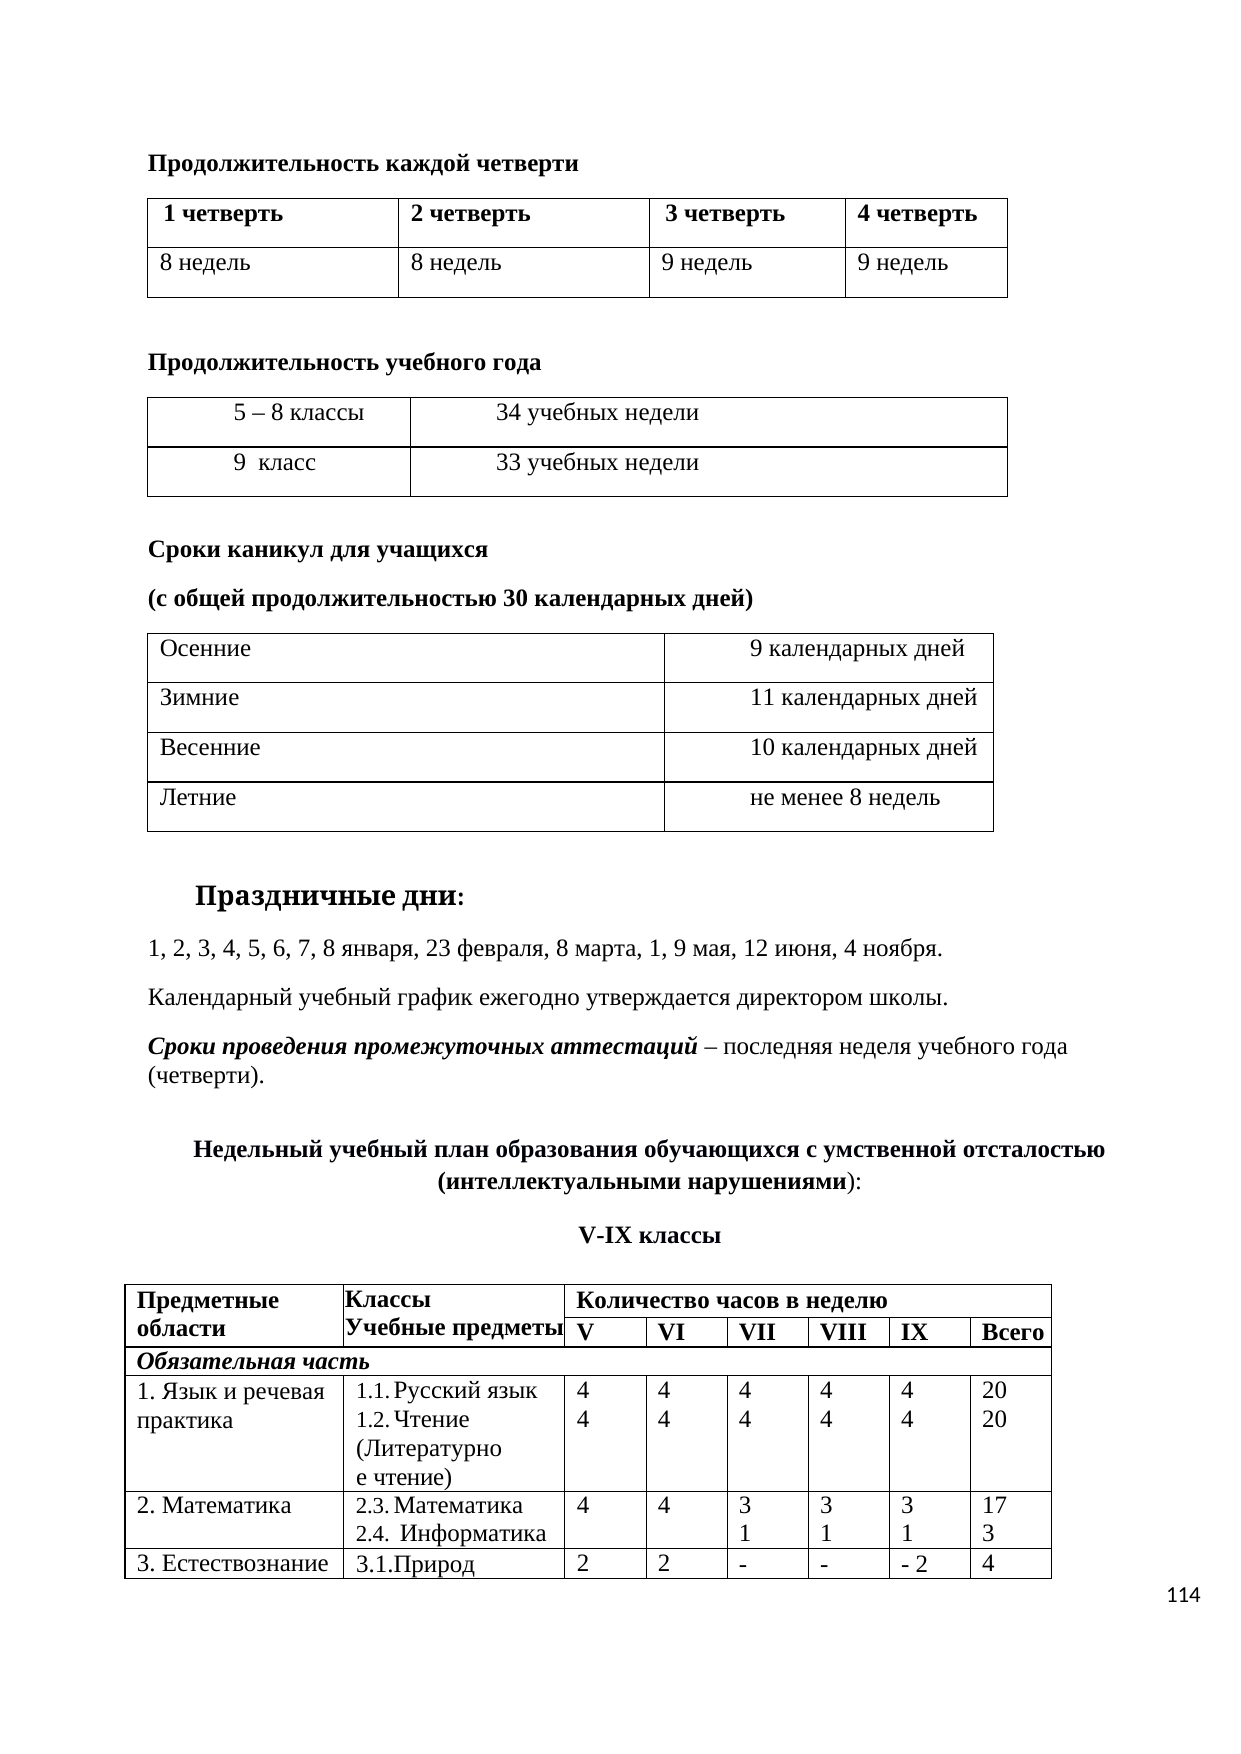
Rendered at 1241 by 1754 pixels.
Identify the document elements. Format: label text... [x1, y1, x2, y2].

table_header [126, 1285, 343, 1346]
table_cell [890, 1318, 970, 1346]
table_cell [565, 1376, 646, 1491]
subtitle Недельный учебный план образования обучающихся с умственной отсталостью (интеллектуальными нарушениями): [192, 1134, 1107, 1195]
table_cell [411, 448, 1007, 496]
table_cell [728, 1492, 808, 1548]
subtitle Праздничные дни: [195, 881, 1201, 913]
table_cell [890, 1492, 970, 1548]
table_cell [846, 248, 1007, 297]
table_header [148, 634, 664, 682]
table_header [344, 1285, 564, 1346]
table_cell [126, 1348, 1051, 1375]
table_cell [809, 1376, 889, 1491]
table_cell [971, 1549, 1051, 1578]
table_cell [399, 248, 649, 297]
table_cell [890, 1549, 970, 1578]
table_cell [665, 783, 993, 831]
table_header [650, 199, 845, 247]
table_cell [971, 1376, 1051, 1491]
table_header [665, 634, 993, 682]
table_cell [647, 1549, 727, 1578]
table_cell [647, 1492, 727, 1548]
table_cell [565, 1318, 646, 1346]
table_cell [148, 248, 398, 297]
text 1, 2, 3, 4, 5, 6, 7, 8 января, 23 февраля, 8 марта, 1, 9 мая, 12 июня, 4 ноября. Календарный учебный график ежегодно утверждается директором школы. [148, 933, 950, 1011]
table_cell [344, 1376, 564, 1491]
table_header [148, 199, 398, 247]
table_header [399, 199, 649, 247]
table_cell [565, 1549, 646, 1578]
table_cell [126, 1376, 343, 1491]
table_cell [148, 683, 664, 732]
text Сроки проведения промежуточных аттестаций – последняя неделя учебного года (четверти). [148, 1031, 1134, 1089]
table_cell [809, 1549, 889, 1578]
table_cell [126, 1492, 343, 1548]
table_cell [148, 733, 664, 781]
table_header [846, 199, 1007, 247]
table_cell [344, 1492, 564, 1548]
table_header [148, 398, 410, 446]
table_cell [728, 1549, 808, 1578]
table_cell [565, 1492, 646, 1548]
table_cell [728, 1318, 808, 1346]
text V-IX классы [202, 1220, 1097, 1249]
text Продолжительность учебного года [148, 347, 1201, 376]
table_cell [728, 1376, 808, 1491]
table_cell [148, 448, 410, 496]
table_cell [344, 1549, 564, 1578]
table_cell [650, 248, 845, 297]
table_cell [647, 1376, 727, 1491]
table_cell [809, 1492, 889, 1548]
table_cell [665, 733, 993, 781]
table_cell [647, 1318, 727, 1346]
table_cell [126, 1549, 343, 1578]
text Сроки каникул для учащихся [148, 534, 1201, 562]
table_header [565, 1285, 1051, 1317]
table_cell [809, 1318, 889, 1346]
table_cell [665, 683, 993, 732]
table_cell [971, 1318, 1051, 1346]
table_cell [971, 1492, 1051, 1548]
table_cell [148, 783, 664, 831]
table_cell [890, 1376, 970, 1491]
text (с общей продолжительностью 30 календарных дней) [148, 583, 1201, 612]
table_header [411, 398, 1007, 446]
subtitle Продолжительность каждой четверти [148, 148, 1201, 177]
